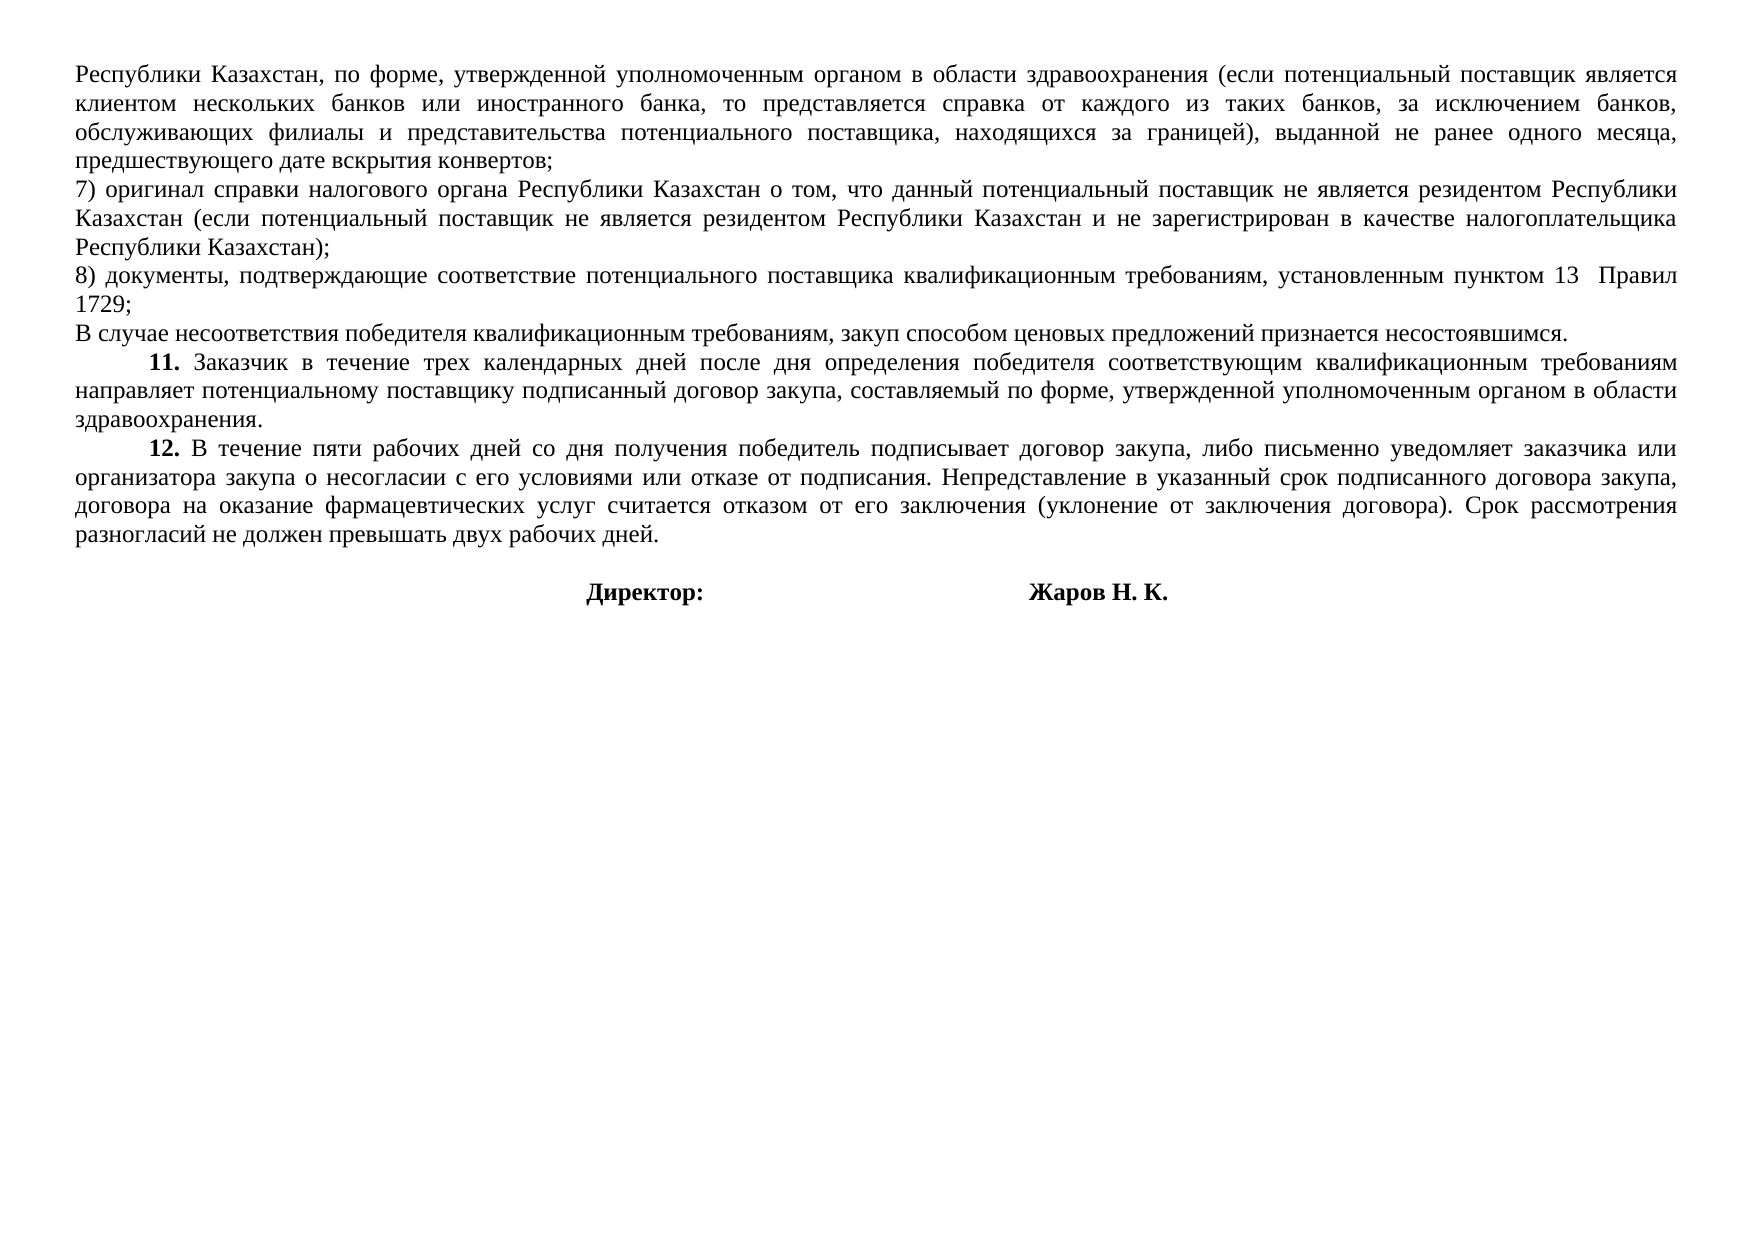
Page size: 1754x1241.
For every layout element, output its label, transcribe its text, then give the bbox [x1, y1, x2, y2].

text В случае несоответствия победителя квалификационным требованиям, закуп способом ценовых предложений признается несостоявшимся. [75, 318, 1679, 347]
text 12. В течение пяти рабочих дней со дня получения победитель подписывает договор закупа, либо письменно уведомляет заказчика или организатора закупа о несогласии с его условиями или отказе от подписания. Непредставление в указанный срок подписанного договора закупа, договора на оказание фармацевтических услуг считается отказом от его заключения (уклонение от заключения договора). Срок рассмотрения разногласий не должен превышать двух рабочих дней. [75, 433, 1679, 548]
text 8) документы, подтверждающие соответствие потенциального поставщика квалификационным требованиям, установленным пунктом 13 Правил 1729; [75, 260, 1679, 318]
text 7) оригинал справки налогового органа Республики Казахстан о том, что данный потенциальный поставщик не является резидентом Республики Казахстан (если потенциальный поставщик не является резидентом Республики Казахстан и не зарегистрирован в качестве налогоплательщика Республики Казахстан); [75, 174, 1679, 260]
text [75, 59, 1679, 174]
text 11. Заказчик в течение трех календарных дней после дня определения победителя соответствующим квалификационным требованиям направляет потенциальному поставщику подписанный договор закупа, составляемый по форме, утвержденной уполномоченным органом в области здравоохранения. [75, 347, 1679, 433]
text Директор: Жаров Н. К. [75, 577, 1679, 605]
